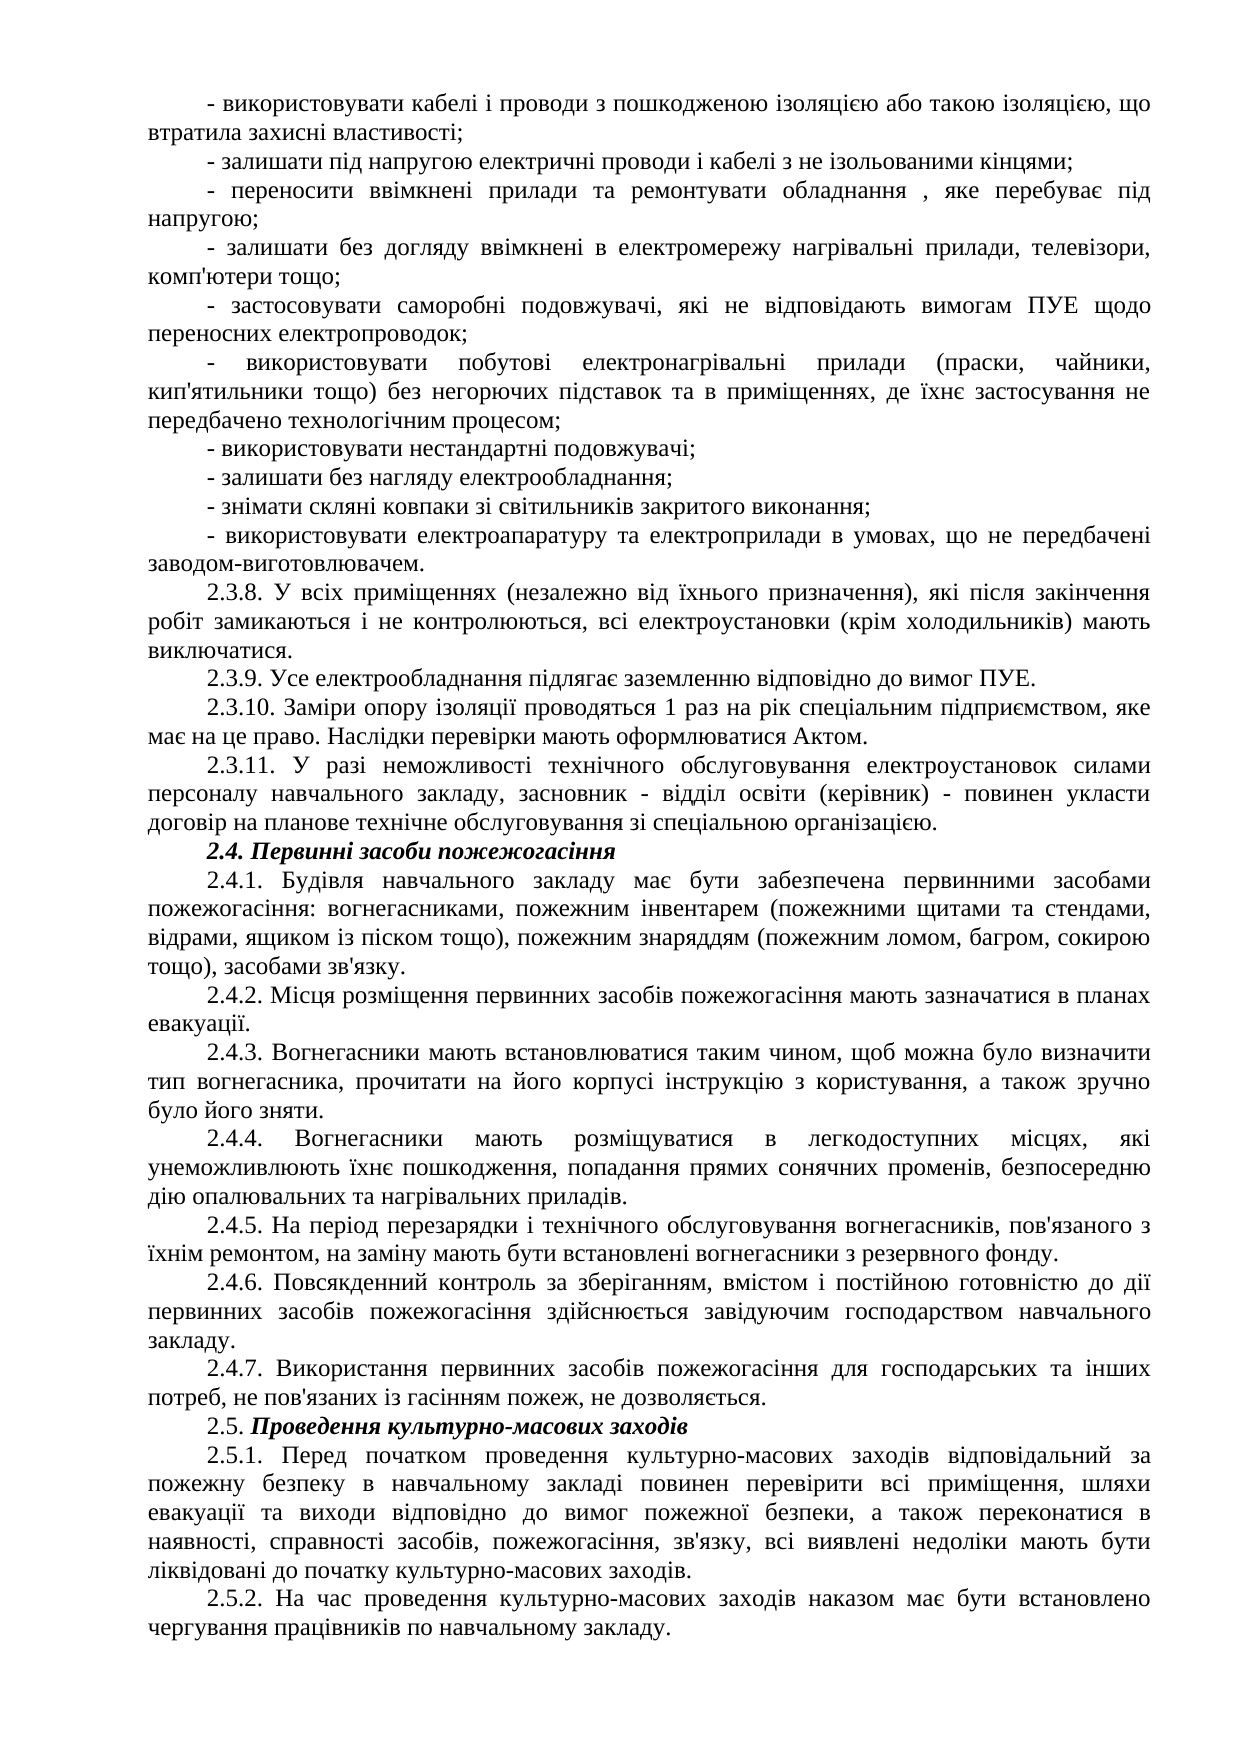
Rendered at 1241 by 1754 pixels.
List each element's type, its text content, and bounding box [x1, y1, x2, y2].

text - використовувати електроапаратуру та електроприлади в умовах, що не передбачені заводом-виготовлювачем. [148, 520, 1152, 577]
text 2.5.1. Перед початком проведення культурно-масових заходів відповідальний за пожежну безпеку в навчальному закладі повинен перевірити всі приміщення, шляхи евакуації та виходи відповідно до вимог пожежної безпеки, а також переконатися в наявності, справності засобів, пожежогасіння, зв'язку, всі виявлені недоліки мають бути ліквідовані до початку культурно-масових заходів. [148, 1440, 1152, 1583]
text 2.4.1. Будівля навчального закладу має бути забезпечена первинними засобами пожежогасіння: вогнегасниками, пожежним інвентарем (пожежними щитами та стендами, відрами, ящиком із піском тощо), пожежним знаряддям (пожежним ломом, багром, сокирою тощо), засобами зв'язку. [148, 865, 1152, 980]
text - знімати скляні ковпаки зі світильників закритого виконання; [148, 491, 1152, 520]
text - залишати без догляду ввімкнені в електромережу нагрівальні прилади, телевізори, комп'ютери тощо; [148, 232, 1152, 290]
text - використовувати нестандартні подовжувачі; [148, 433, 1152, 462]
text 2.3.11. У разі неможливості технічного обслуговування електроустановок силами персоналу навчального закладу, засновник - відділ освіти (керівник) - повинен укласти договір на планове технічне обслуговування зі спеціальною організацією. [148, 750, 1152, 836]
text 2.4.3. Вогнегасники мають встановлюватися таким чином, щоб можна було визначити тип вогнегасника, прочитати на його корпусі інструкцію з користування, а також зручно було його зняти. [148, 1037, 1152, 1123]
text - застосовувати саморобні подовжувачі, які не відповідають вимогам ПУЕ щодо переносних електропроводок; [148, 290, 1152, 347]
text 2.4.7. Використання первинних засобів пожежогасіння для господарських та інших потреб, не пов'язаних із гасінням пожеж, не дозволяється. [148, 1353, 1152, 1411]
text - використовувати кабелі і проводи з пошкодженою ізоляцією або такою ізоляцією, що втратила захисні властивості; [148, 88, 1152, 146]
text 2.4.4. Вогнегасники мають розміщуватися в легкодоступних місцях, які унеможливлюють їхнє пошкодження, попадання прямих сонячних променів, безпосередню дію опалювальних та нагрівальних приладів. [148, 1123, 1152, 1210]
text 2.3.10. Заміри опору ізоляції проводяться 1 раз на рік спеціальним підприємством, яке має на це право. Наслідки перевірки мають оформлюватися Актом. [148, 692, 1152, 750]
text - залишати без нагляду електрообладнання; [148, 462, 1152, 491]
text - залишати під напругою електричні проводи і кабелі з не ізольованими кінцями; [148, 146, 1152, 175]
text 2.3.8. У всіх приміщеннях (незалежно від їхнього призначення), які після закінчення робіт замикаються і не контролюються, всі електроустановки (крім холодильників) мають виключатися. [148, 577, 1152, 663]
text 2.4.6. Повсякденний контроль за зберіганням, вмістом і постійною готовністю до дії первинних засобів пожежогасіння здійснюється завідуючим господарством навчального закладу. [148, 1267, 1152, 1353]
text 2.4.5. На період перезарядки і технічного обслуговування вогнегасників, пов'язаного з їхнім ремонтом, на заміну мають бути встановлені вогнегасники з резервного фонду. [148, 1210, 1152, 1267]
text - переносити ввімкнені прилади та ремонтувати обладнання , яке перебуває під напругою; [148, 175, 1152, 232]
text 2.5. Проведення культурно-масових заходів [148, 1411, 1152, 1440]
text 2.3.9. Усе електрообладнання підлягає заземленню відповідно до вимог ПУЕ. [148, 663, 1152, 692]
text - використовувати побутові електронагрівальні прилади (праски, чайники, кип'ятильники тощо) без негорючих підставок та в приміщеннях, де їхнє застосування не передбачено технологічним процесом; [148, 347, 1152, 433]
text 2.4. Первинні засоби пожежогасіння [148, 836, 1152, 865]
text 2.5.2. На час проведення культурно-масових заходів наказом має бути встановлено чергування працівників по навчальному закладу. [148, 1583, 1152, 1641]
text 2.4.2. Місця розміщення первинних засобів пожежогасіння мають зазначатися в планах евакуації. [148, 980, 1152, 1037]
